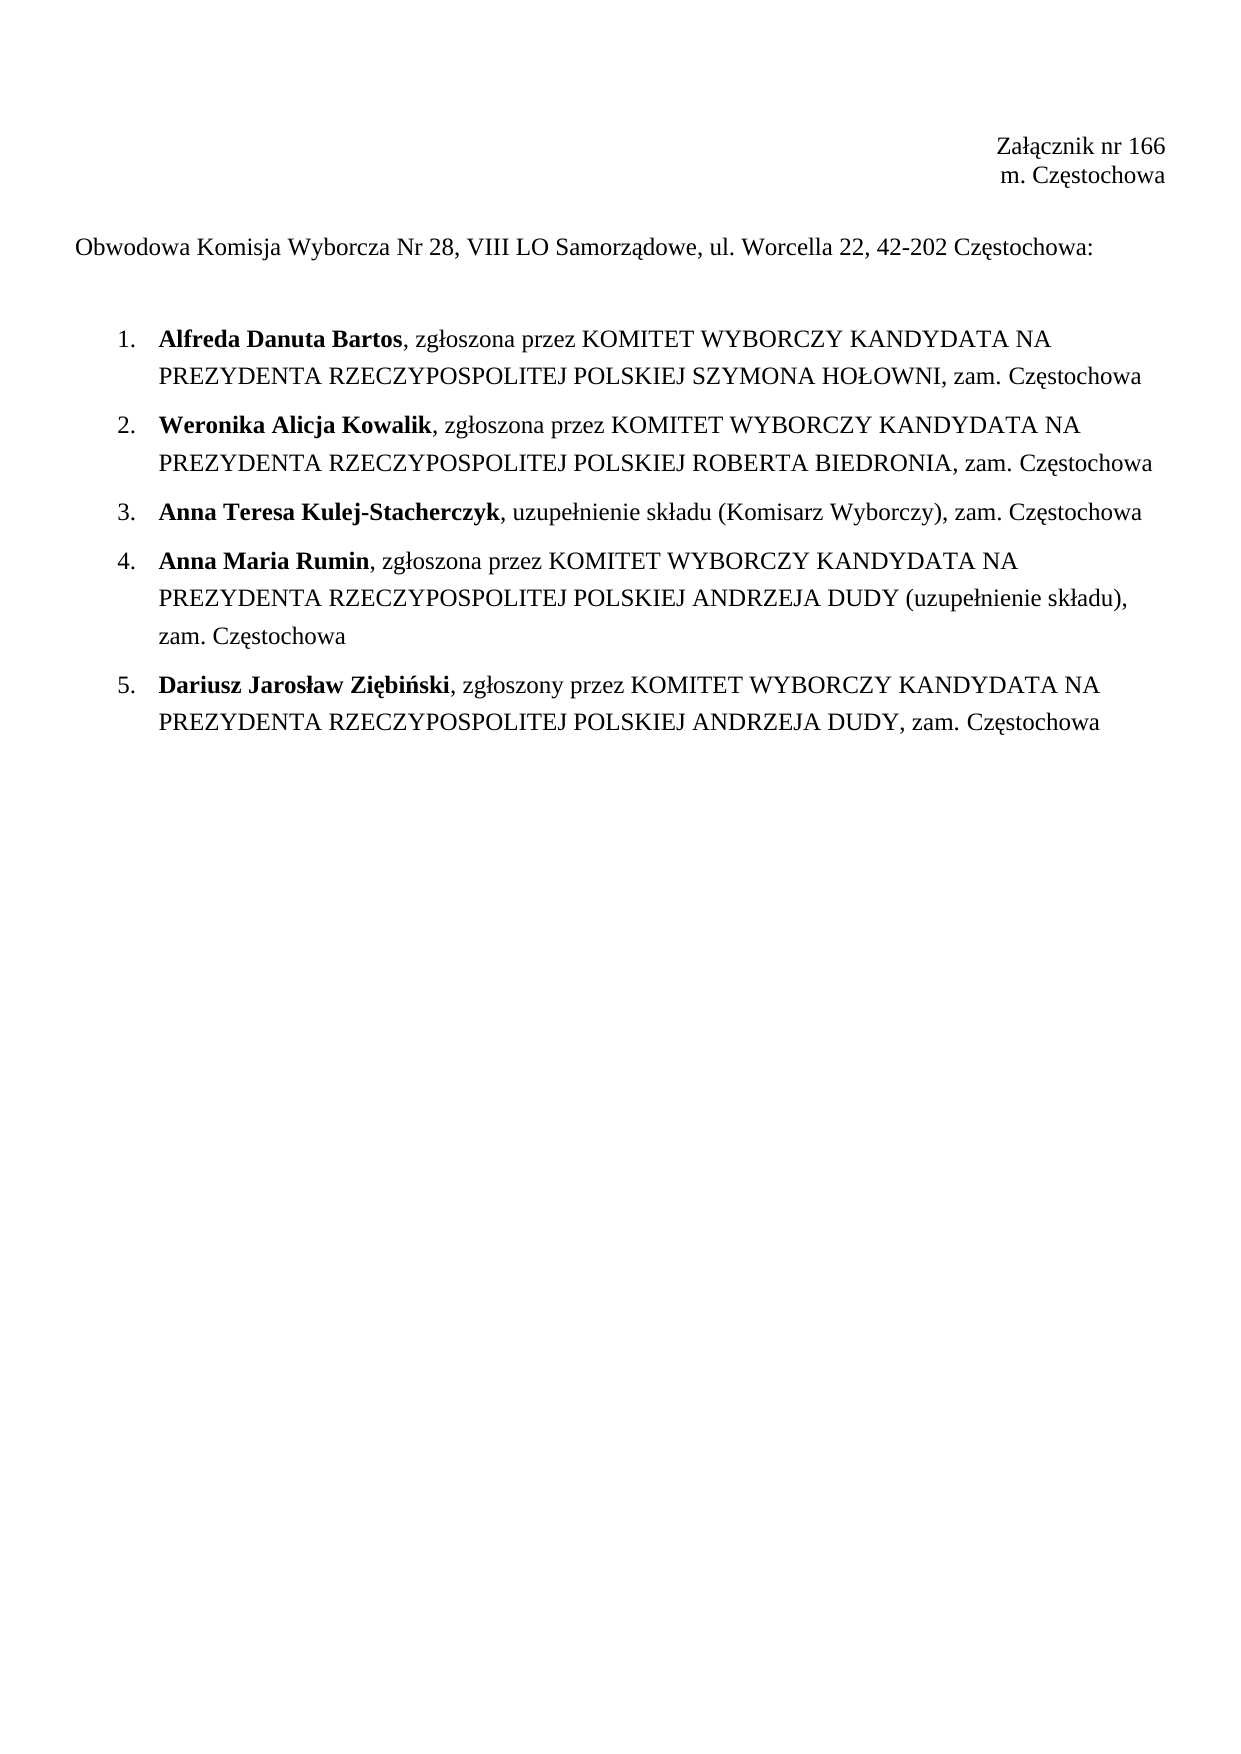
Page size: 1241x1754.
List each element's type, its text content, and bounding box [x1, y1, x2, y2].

text Załącznik nr 166 [607, 131, 1165, 160]
text m. Częstochowa [75, 160, 1165, 189]
text Obwodowa Komisja Wyborcza Nr 28, VIII LO Samorządowe, ul. Worcella 22, 42-202 Częstochowa: [75, 232, 1165, 261]
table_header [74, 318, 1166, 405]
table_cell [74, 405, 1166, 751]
